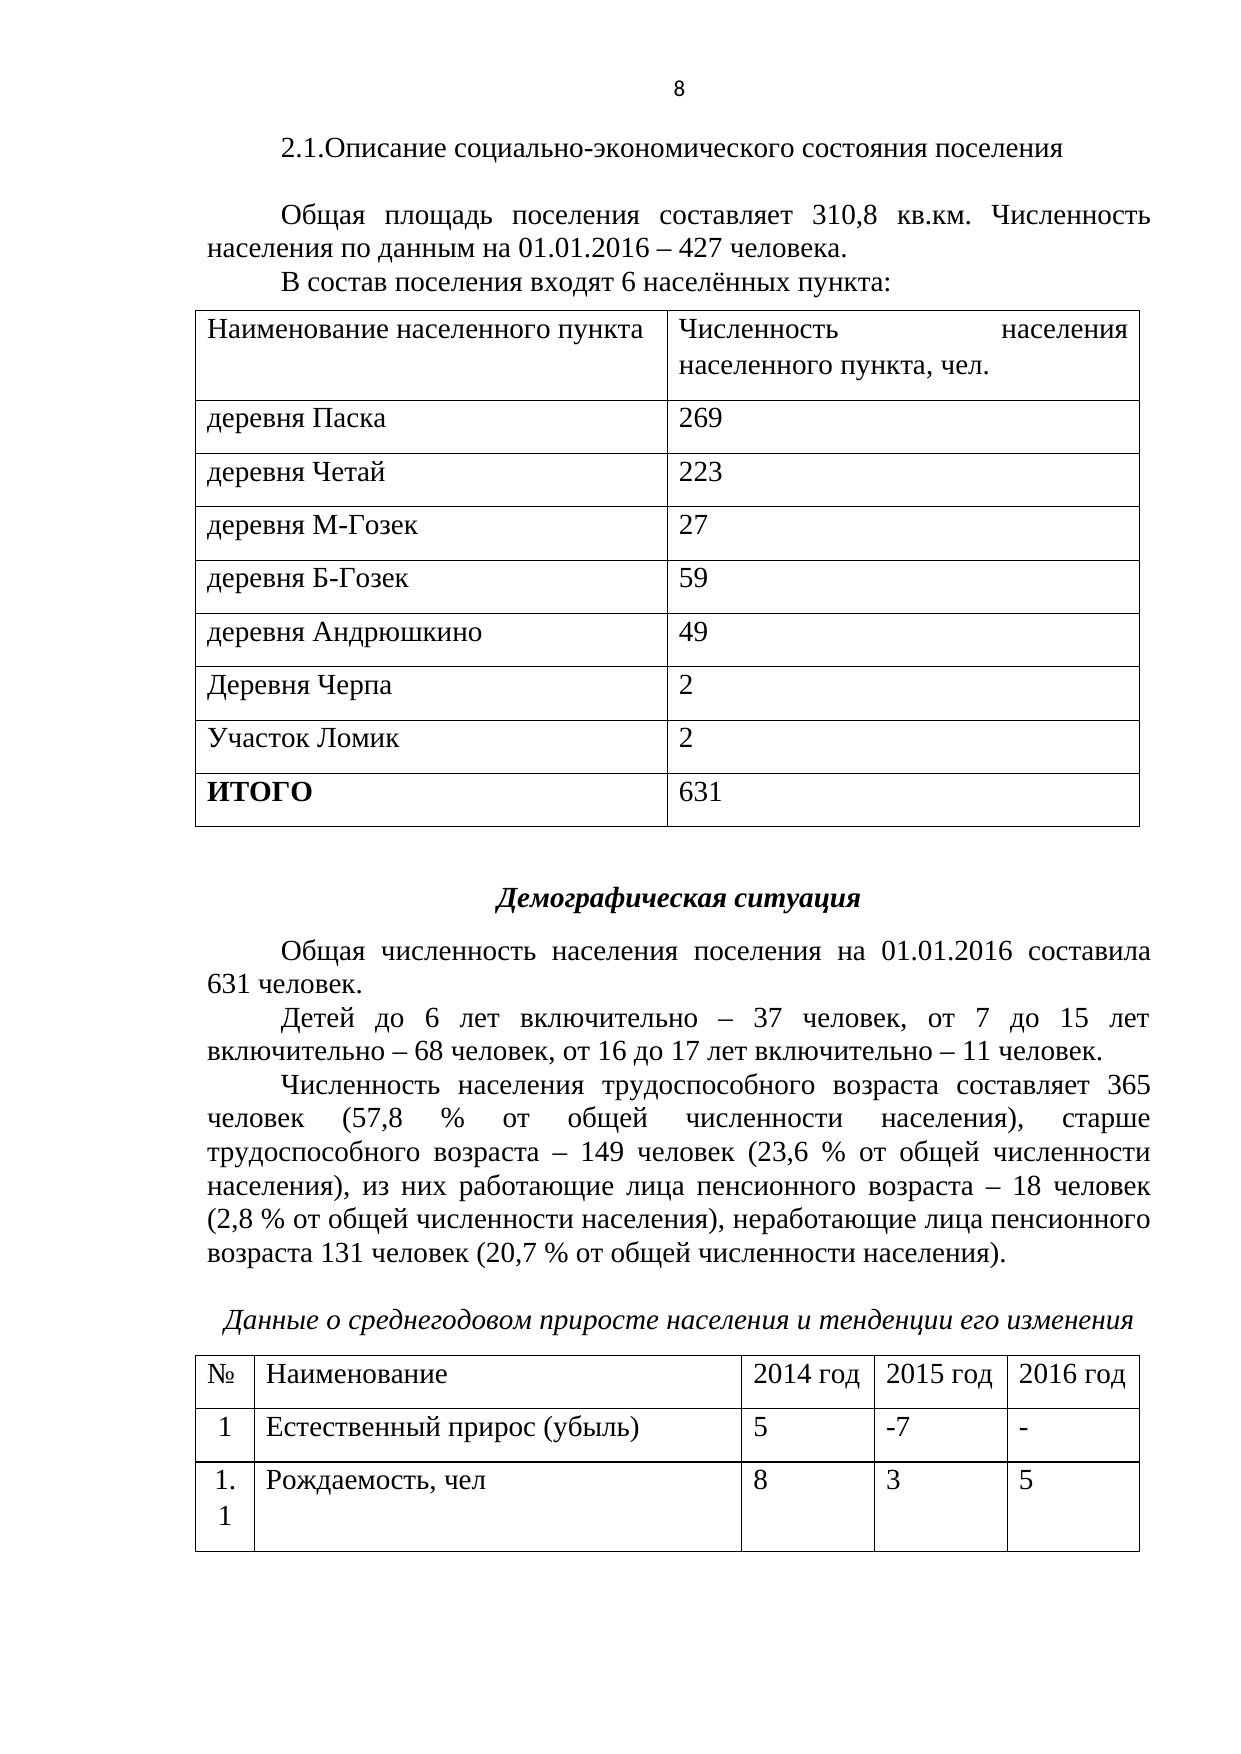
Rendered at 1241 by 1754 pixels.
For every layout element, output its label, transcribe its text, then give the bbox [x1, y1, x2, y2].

table_header № [196, 1356, 254, 1408]
table_cell -7 [875, 1409, 1007, 1461]
table_cell Естественный прирос (убыль) [255, 1409, 741, 1461]
text Демографическая ситуация [207, 880, 1152, 914]
table_cell 59 [668, 561, 1139, 613]
table_cell 3 [875, 1463, 1007, 1551]
table_cell 5 [742, 1409, 874, 1461]
table_cell Рождаемость, чел [255, 1463, 741, 1551]
table_cell 269 [668, 401, 1139, 453]
text 2.1.Описание социально-экономического состояния поселения [207, 130, 1152, 163]
table_cell деревня Андрюшкино [196, 614, 667, 666]
text Данные о среднегодовом приросте населения и тенденции его изменения [207, 1302, 1152, 1335]
table_cell ИТОГО [196, 774, 667, 826]
table_cell 631 [668, 774, 1139, 826]
table_cell Участок Ломик [196, 721, 667, 773]
table_header 2016 год [1008, 1356, 1139, 1408]
table_cell деревня Б-Гозек [196, 561, 667, 613]
table_cell 1.1 [196, 1463, 254, 1551]
text Детей до 6 лет включительно – 37 человек, от 7 до 15 лет включительно – 68 человек, от 16 до 17 лет включительно – 11 человек. [207, 1000, 1152, 1067]
table_cell 8 [742, 1463, 874, 1551]
table_cell деревня Паска [196, 401, 667, 453]
table_header 2015 год [875, 1356, 1007, 1408]
table_cell - [1008, 1409, 1139, 1461]
table_cell 2 [668, 721, 1139, 773]
table_header Численность населения населенного пункта, чел. [668, 311, 1139, 399]
table_cell 1 [196, 1409, 254, 1461]
text Общая площадь поселения составляет 310,8 кв.км. Численность населения по данным на 01.01.2016 – 427 человека. [207, 197, 1152, 264]
text Численность населения трудоспособного возраста составляет 365 человек (57,8 % от общей численности населения), старше трудоспособного возраста – 149 человек (23,6 % от общей численности населения), из них работающие лица пенсионного возраста – 18 человек (2,8 % от общей численности населения), неработающие лица пенсионного возраста 131 человек (20,7 % от общей численности населения). [207, 1067, 1152, 1268]
table_cell Деревня Черпа [196, 667, 667, 719]
text В состав поселения входят 6 населённых пункта: [207, 264, 1152, 298]
table_header Наименование населенного пункта [196, 311, 667, 399]
text Общая численность населения поселения на 01.01.2016 составила 631 человек. [207, 933, 1152, 1000]
table_cell деревня М-Гозек [196, 507, 667, 559]
table_cell 49 [668, 614, 1139, 666]
table_cell 5 [1008, 1463, 1139, 1551]
table_cell деревня Четай [196, 454, 667, 506]
table_cell 27 [668, 507, 1139, 559]
table_header Наименование [255, 1356, 741, 1408]
table_cell 223 [668, 454, 1139, 506]
table_cell 2 [668, 667, 1139, 719]
table_header 2014 год [742, 1356, 874, 1408]
